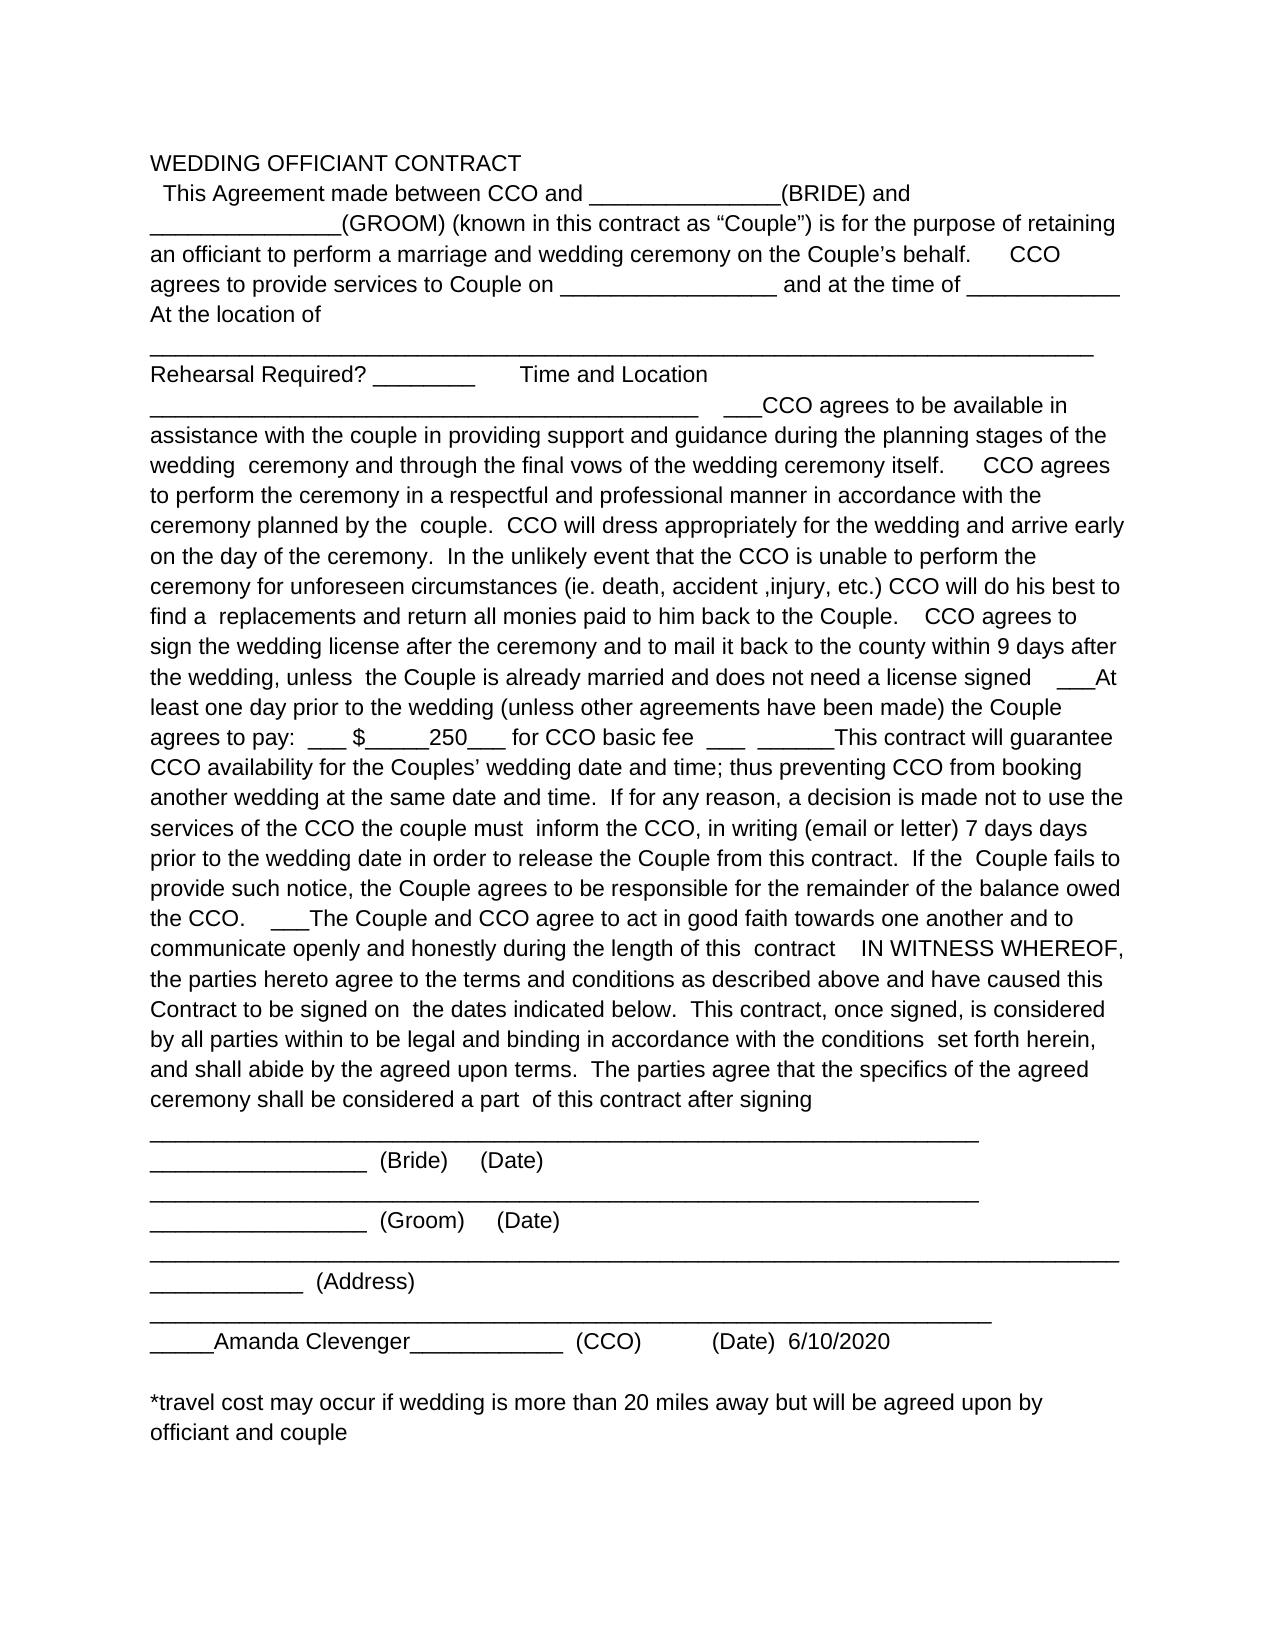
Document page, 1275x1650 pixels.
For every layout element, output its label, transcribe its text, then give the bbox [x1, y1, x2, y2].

text *travel cost may occur if wedding is more than 20 miles away but will be agreed upon by officiant and couple [150, 1388, 1125, 1445]
text WEDDING OFFICIANT CONTRACT [150, 150, 1125, 176]
text This Agreement made between CCO and _______________(BRIDE) and _______________(GROOM) (known in this contract as “Couple”) is for the purpose of retaining an officiant to perform a marriage and wedding ceremony on the Couple’s behalf. CCO agrees to provide services to Couple on _________________ and at the time of ____________ At the location of __________________________________________________________________________ Rehearsal Required? ________ Time and Location ___________________________________________ ___CCO agrees to be available in assistance with the couple in providing support and guidance during the planning stages of the wedding ceremony and through the final vows of the wedding ceremony itself. CCO agrees to perform the ceremony in a respectful and professional manner in accordance with the ceremony planned by the couple. CCO will dress appropriately for the wedding and arrive early on the day of the ceremony. In the unlikely event that the CCO is unable to perform the ceremony for unforeseen circumstances (ie. death, accident ,injury, etc.) CCO will do his best to find a replacements and return all monies paid to him back to the Couple. CCO agrees to sign the wedding license after the ceremony and to mail it back to the county within 9 days after the wedding, unless the Couple is already married and does not need a license signed ___At least one day prior to the wedding (unless other agreements have been made) the Couple agrees to pay: ___ $_____250___ for CCO basic fee ___ ______This contract will guarantee CCO availability for the Couples’ wedding date and time; thus preventing CCO from booking another wedding at the same date and time. If for any reason, a decision is made not to use the services of the CCO the couple must inform the CCO, in writing (e­mail or letter) 7 days days prior to the wedding date in order to release the Couple from this contract. If the Couple fails to provide such notice, the Couple agrees to be responsible for the remainder of the balance owed the CCO. ___The Couple and CCO agree to act in good faith towards one another and to communicate openly and honestly during the length of this contract IN WITNESS WHEREOF, the parties hereto agree to the terms and conditions as described above and have caused this Contract to be signed on the dates indicated below. This contract, once signed, is considered by all parties within to be legal and binding in accordance with the conditions set forth herein, and shall abide by the agreed upon terms. The parties agree that the specifics of the agreed ceremony shall be considered a part of this contract after signing _________________________________________________________________ _________________ (Bride) (Date) _________________________________________________________________ _________________ (Groom) (Date) ________________________________________________________________________________________ (Address) __________________________________________________________________ _____Amanda Clevenger____________ (CCO) (Date) 6/10/2020 [150, 180, 1125, 1354]
